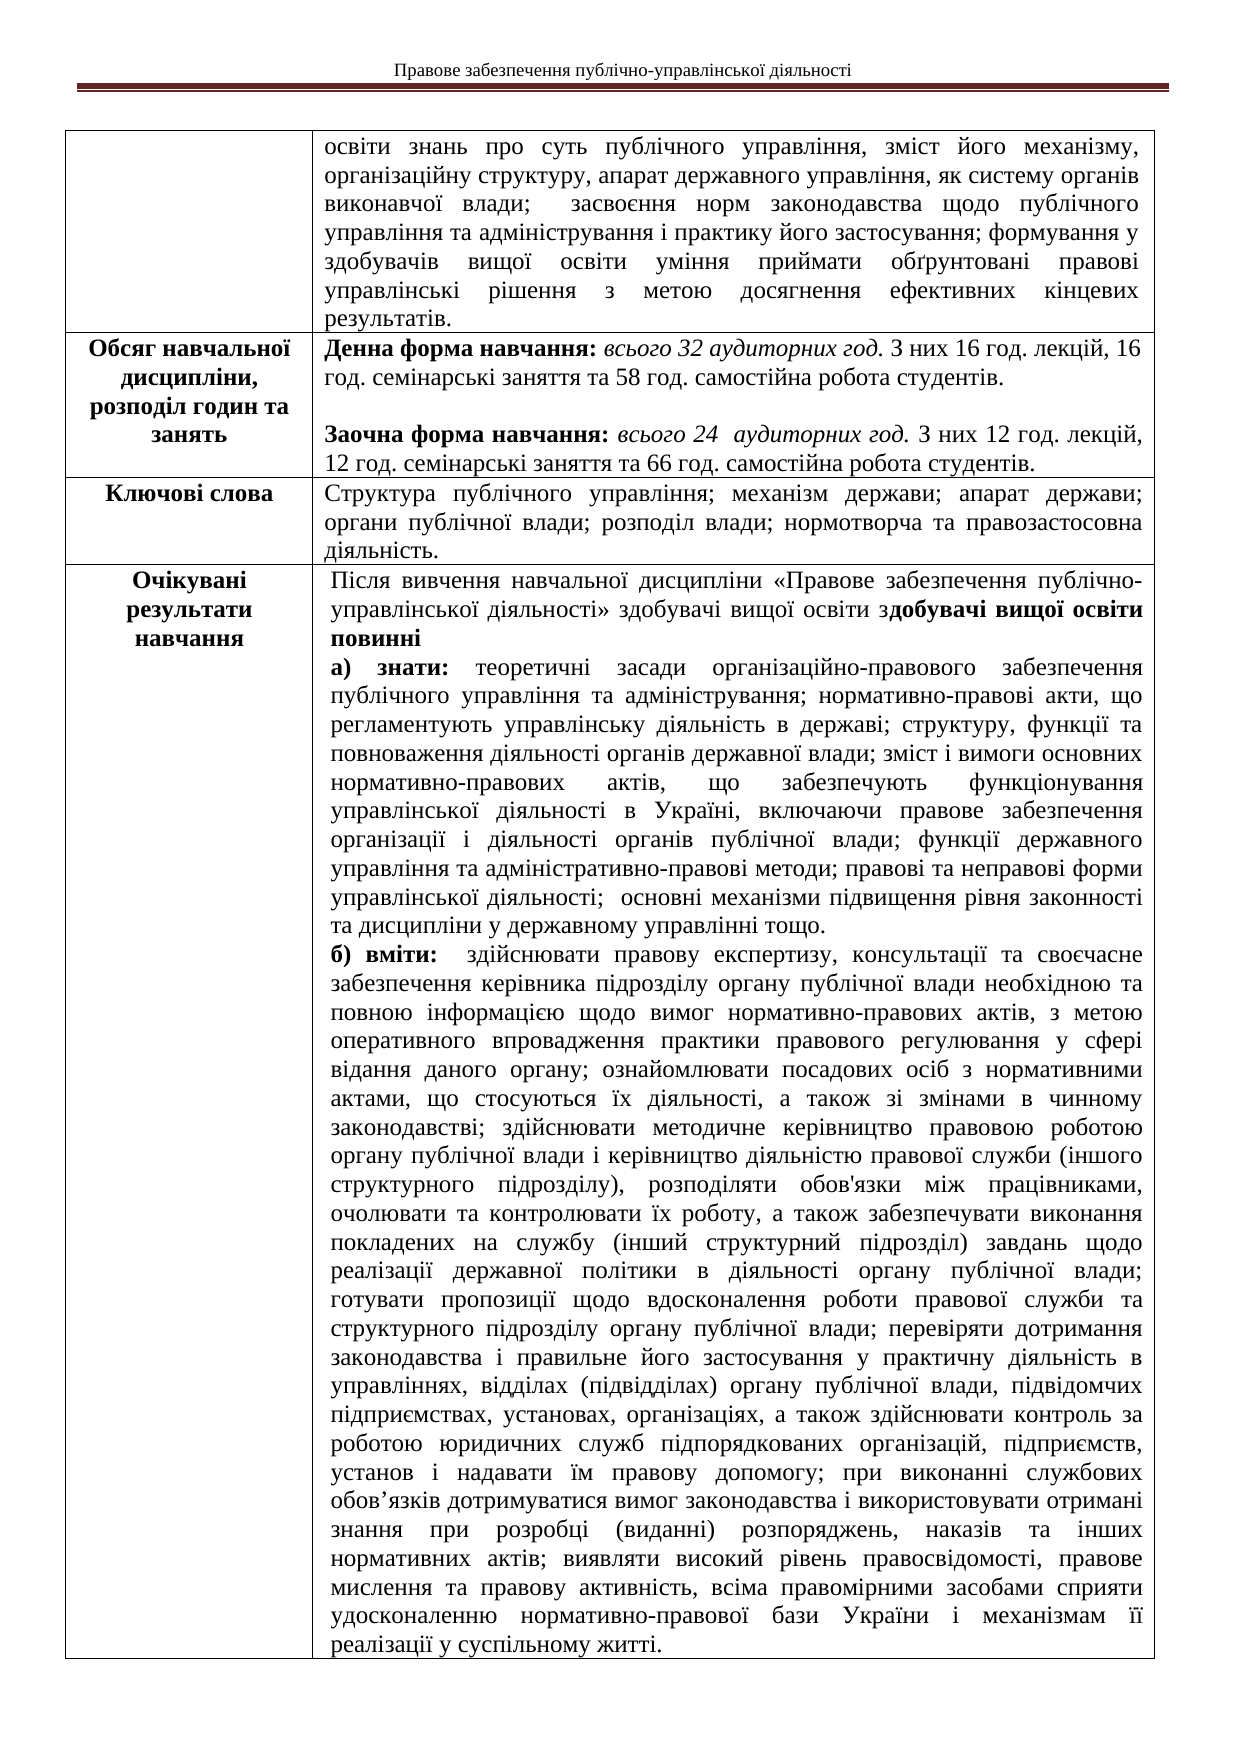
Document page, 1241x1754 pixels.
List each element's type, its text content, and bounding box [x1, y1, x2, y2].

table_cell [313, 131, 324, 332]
table_cell Ключові слова [66, 478, 312, 564]
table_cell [66, 565, 312, 1658]
table_cell Структура публічного управління; механізм держави; апарат держави; органи публічної влади; розподіл влади; нормотворча та правозастосовна діяльність. [313, 478, 1154, 564]
table_cell Обсяг навчальної дисципліни, розподіл годин та занять [66, 333, 312, 477]
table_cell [66, 131, 312, 332]
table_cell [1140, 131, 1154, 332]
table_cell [313, 565, 1154, 1658]
table_cell Денна форма навчання: всього 32 аудиторних год. З них 16 год. лекцій, 16 год. семінарські заняття та 58 год. самостійна робота студентів. Заочна форма навчання: всього 24 аудиторних год. З них 12 год. лекцій, 12 год. семінарські заняття та 66 год. самостійна робота студентів. [313, 333, 1154, 477]
